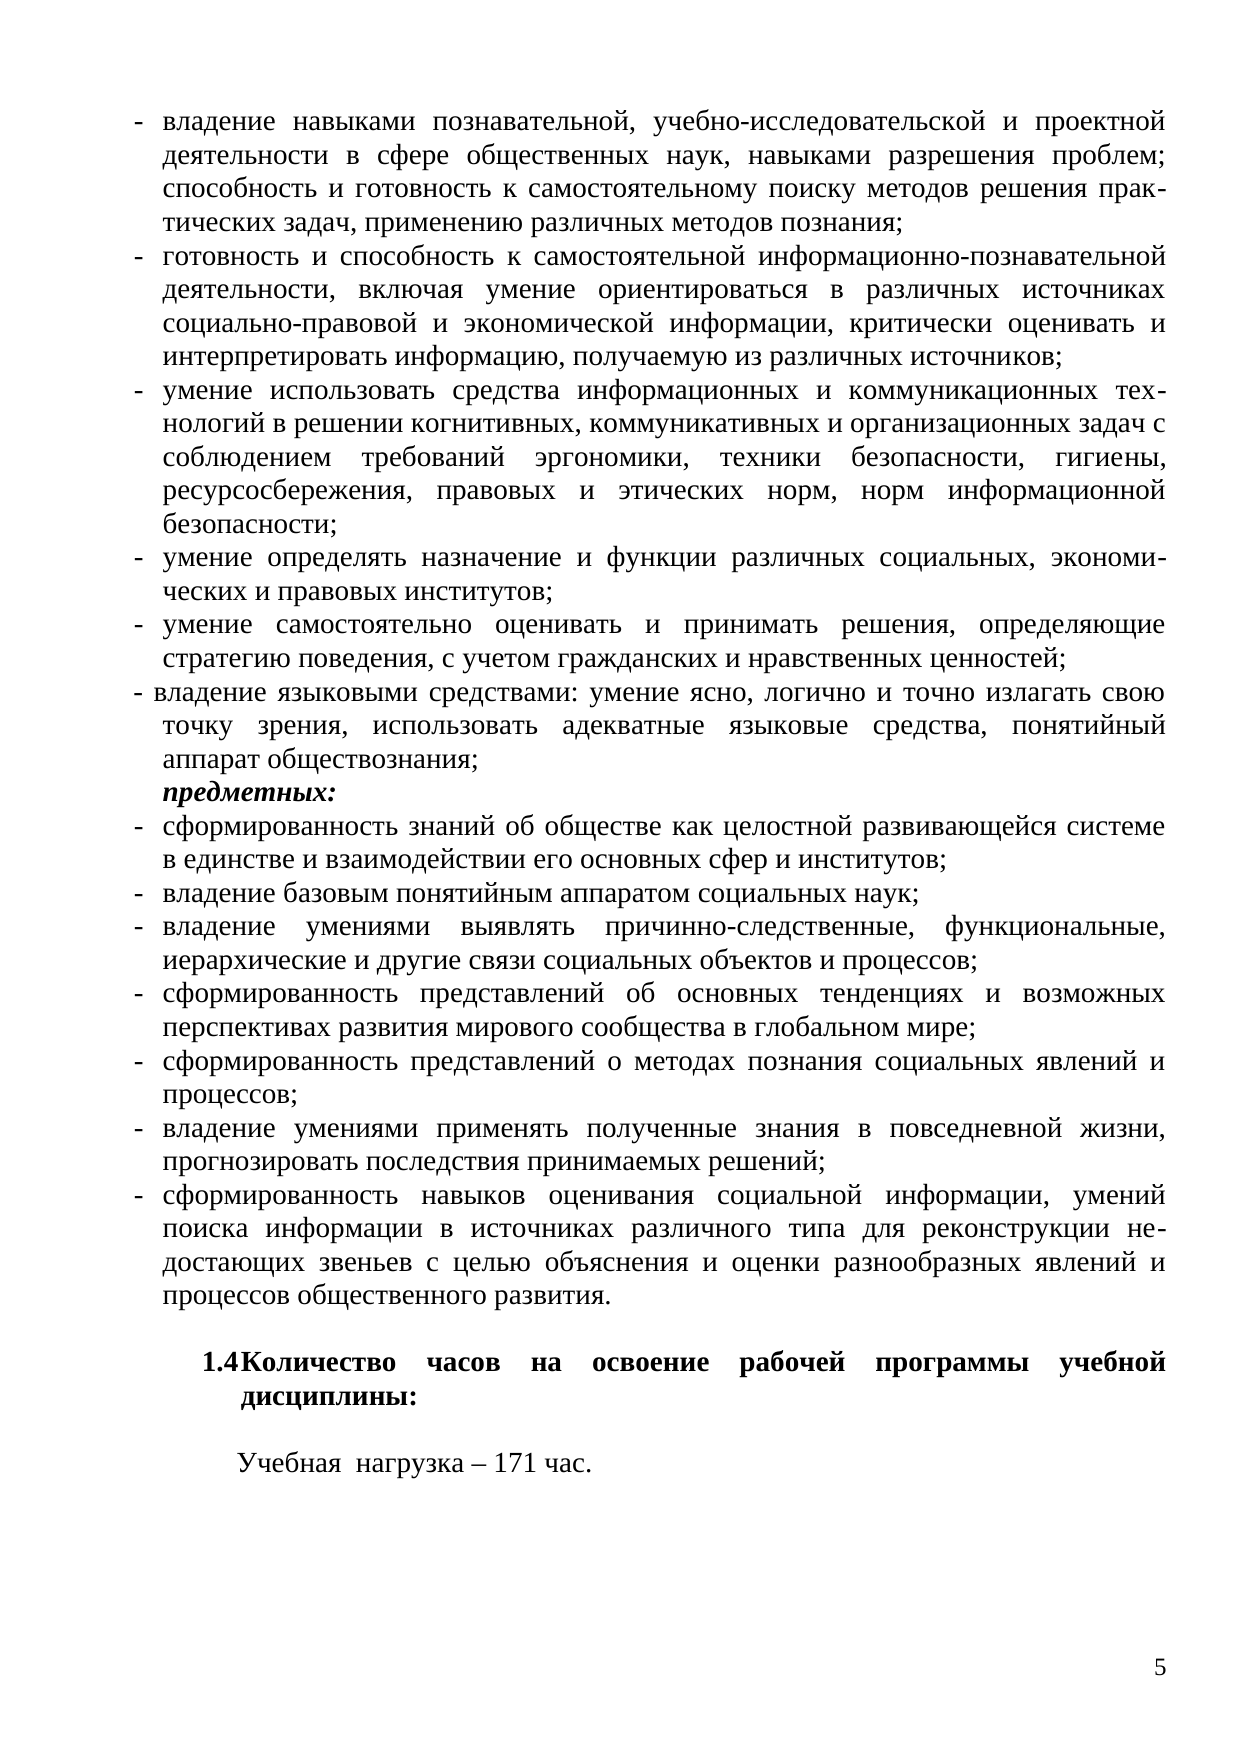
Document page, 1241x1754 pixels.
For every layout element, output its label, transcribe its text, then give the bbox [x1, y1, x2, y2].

list владение умениями применять полученные знания в повседневной жизни, прогнозировать последствия принимаемых решений; [133, 1110, 1167, 1177]
list умение определять назначение и функции различных социальных, экономических и правовых институтов; [133, 539, 1167, 607]
list владение умениями выявлять причинно-следственные, функциональные, иерархические и другие связи социальных объектов и процессов; [133, 908, 1167, 976]
list сформированность навыков оценивания социальной информации, умений поиска информации в источниках различного типа для реконструкции недостающих звеньев с целью объяснения и оценки разнообразных явлений и процессов общественного развития. [133, 1177, 1167, 1311]
text Учебная нагрузка – 171 час. [162, 1445, 1167, 1479]
list владение базовым понятийным аппаратом социальных наук; [133, 875, 1167, 908]
list сформированность представлений об основных тенденциях и возможных перспективах развития мирового сообщества в глобальном мире; [133, 976, 1167, 1043]
list умение использовать средства информационных и коммуникационных технологий в решении когнитивных, коммуникативных и организационных задач с соблюдением требований эргономики, техники безопасности, гигиены, ресурсосбережения, правовых и этических норм, норм информационной безопасности; [133, 372, 1167, 539]
list умение самостоятельно оценивать и принимать решения, определяющие стратегию поведения, с учетом гражданских и нравственных ценностей; [133, 607, 1167, 674]
list готовность и способность к самостоятельной информационно-познавательной деятельности, включая умение ориентироваться в различных источниках социально-правовой и экономической информации, критически оценивать и интерпретировать информацию, получаемую из различных источников; [133, 238, 1167, 372]
list владение навыками познавательной, учебно-исследовательской и проектной деятельности в сфере общественных наук, навыками разрешения проблем; способность и готовность к самостоятельному поиску методов решения практических задач, применению различных методов познания; [133, 103, 1167, 238]
list сформированность знаний об обществе как целостной развивающейся системе в единстве и взаимодействии его основных сфер и институтов; [133, 808, 1167, 875]
list Количество часов на освоение рабочей программы учебной дисциплины: [202, 1344, 1167, 1412]
text - владение языковыми средствами: умение ясно, логично и точно излагать свою точку зрения, использовать адекватные языковые средства, понятийный аппарат обществознания; [133, 674, 1167, 774]
list сформированность представлений о методах познания социальных явлений и процессов; [133, 1043, 1167, 1110]
text предметных: [162, 774, 1167, 808]
